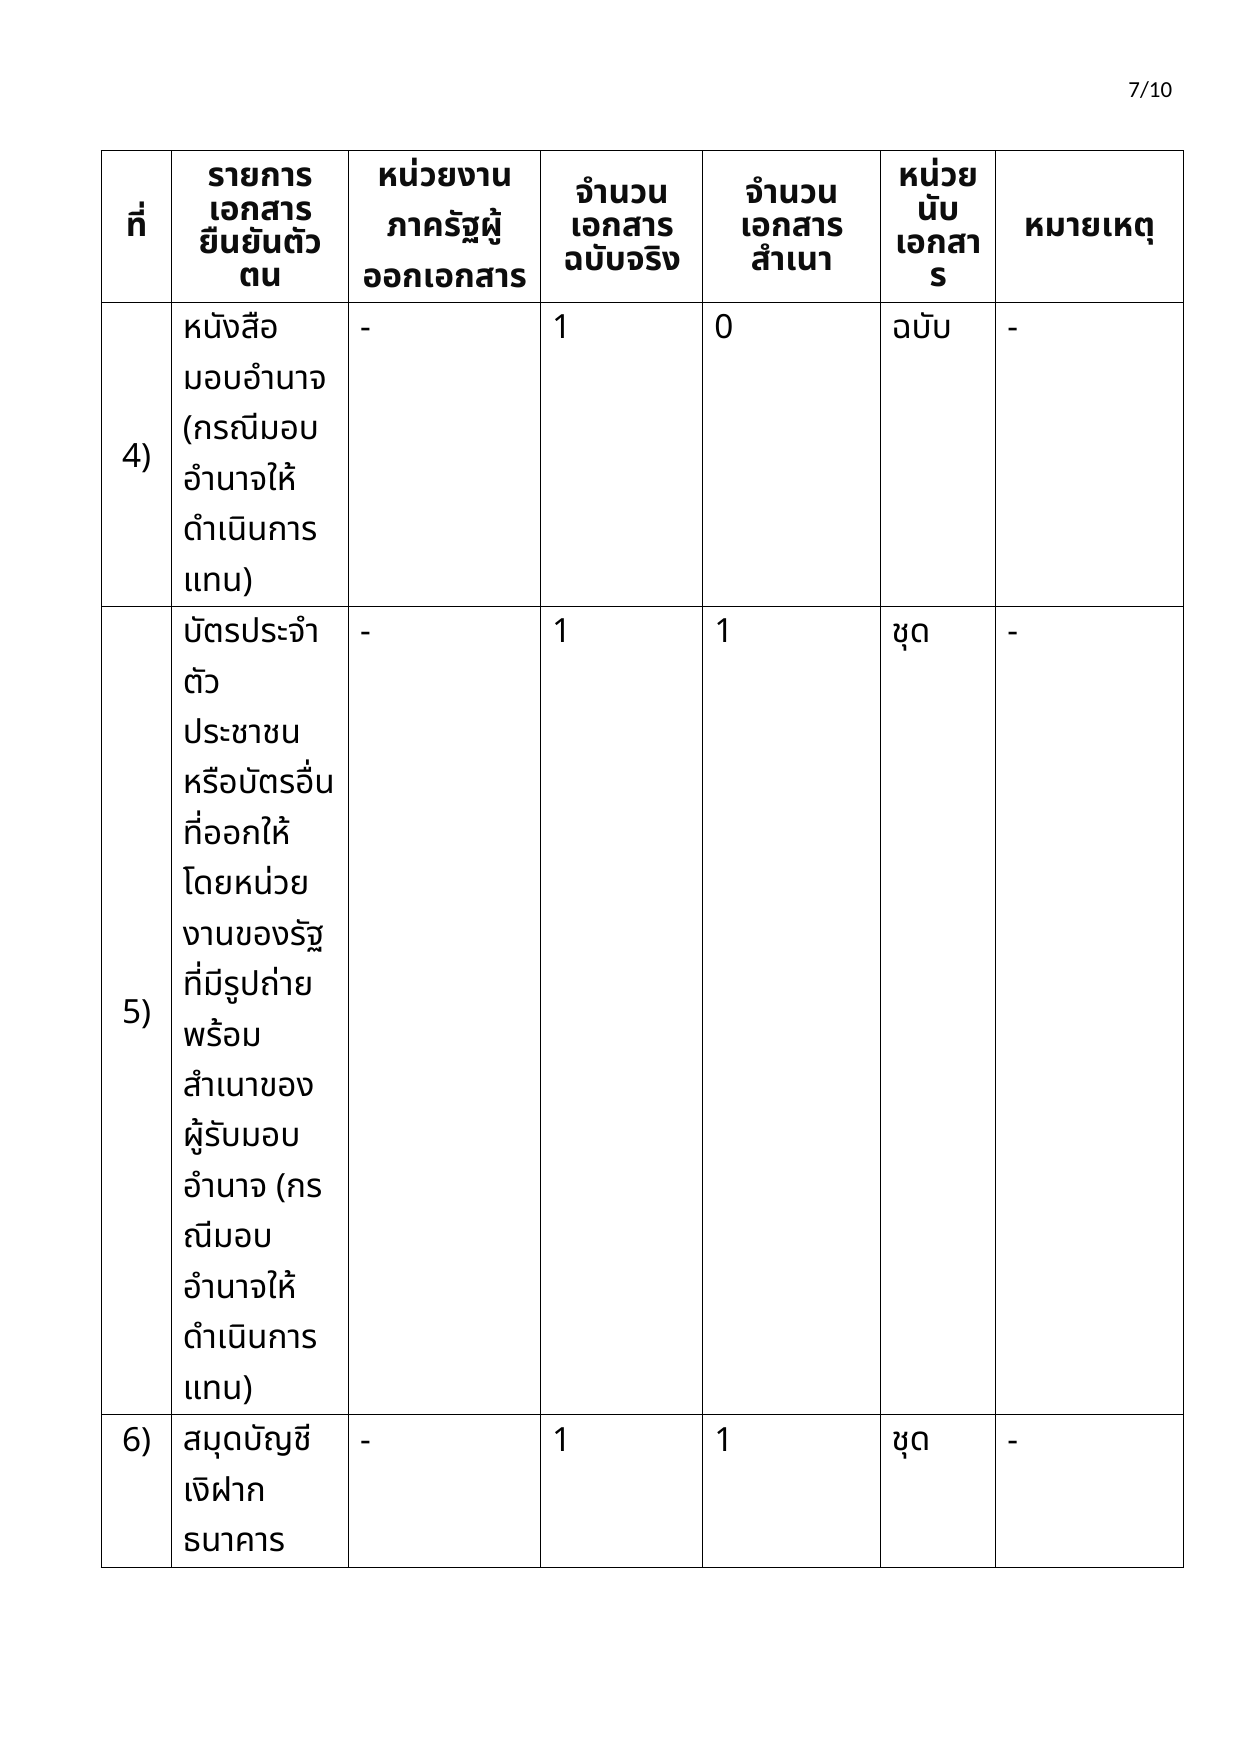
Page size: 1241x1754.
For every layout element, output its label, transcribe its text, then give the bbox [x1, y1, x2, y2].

table_header หมายเหตุ [996, 151, 1183, 302]
table_cell ชุด [881, 607, 995, 1414]
table_cell 1 [541, 303, 702, 606]
table_cell ฉบับ [881, 303, 995, 606]
table_cell หนังสือมอบอำนาจ (กรณีมอบอำนาจให้ดำเนินการแทน) [172, 303, 348, 606]
table_header จำนวนเอกสาร ฉบับจริง [541, 151, 702, 302]
table_cell - [349, 607, 540, 1414]
table_header จำนวนเอกสาร สำเนา [703, 151, 880, 302]
table_cell 4) [102, 303, 171, 606]
table_cell 0 [703, 303, 880, 606]
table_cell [172, 1415, 348, 1567]
table_cell - [349, 303, 540, 606]
table_cell 5) [102, 607, 171, 1414]
table_header หน่วยงานภาครัฐผู้ออกเอกสาร [349, 151, 540, 302]
table_cell 1 [541, 1415, 702, 1567]
table_header รายการเอกสารยืนยันตัวตน [172, 151, 348, 302]
table_cell - [996, 303, 1183, 606]
table_cell 6) [102, 1415, 171, 1567]
table_cell - [996, 1415, 1183, 1567]
table_header ที่ [102, 151, 171, 302]
table_cell 1 [703, 1415, 880, 1567]
table_cell - [349, 1415, 540, 1567]
table_header หน่วยนับเอกสาร [881, 151, 995, 302]
table_cell 1 [703, 607, 880, 1414]
table_cell ชุด [881, 1415, 995, 1567]
table_cell - [996, 607, 1183, 1414]
table_cell 1 [541, 607, 702, 1414]
table_cell บัตรประจำตัวประชาชนหรือบัตรอื่นที่ออกให้โดยหน่วยงานของรัฐที่มีรูปถ่ายพร้อมสำเนาของผู้รับมอบอำนาจ (กรณีมอบอำนาจให้ดำเนินการแทน) [172, 607, 348, 1414]
